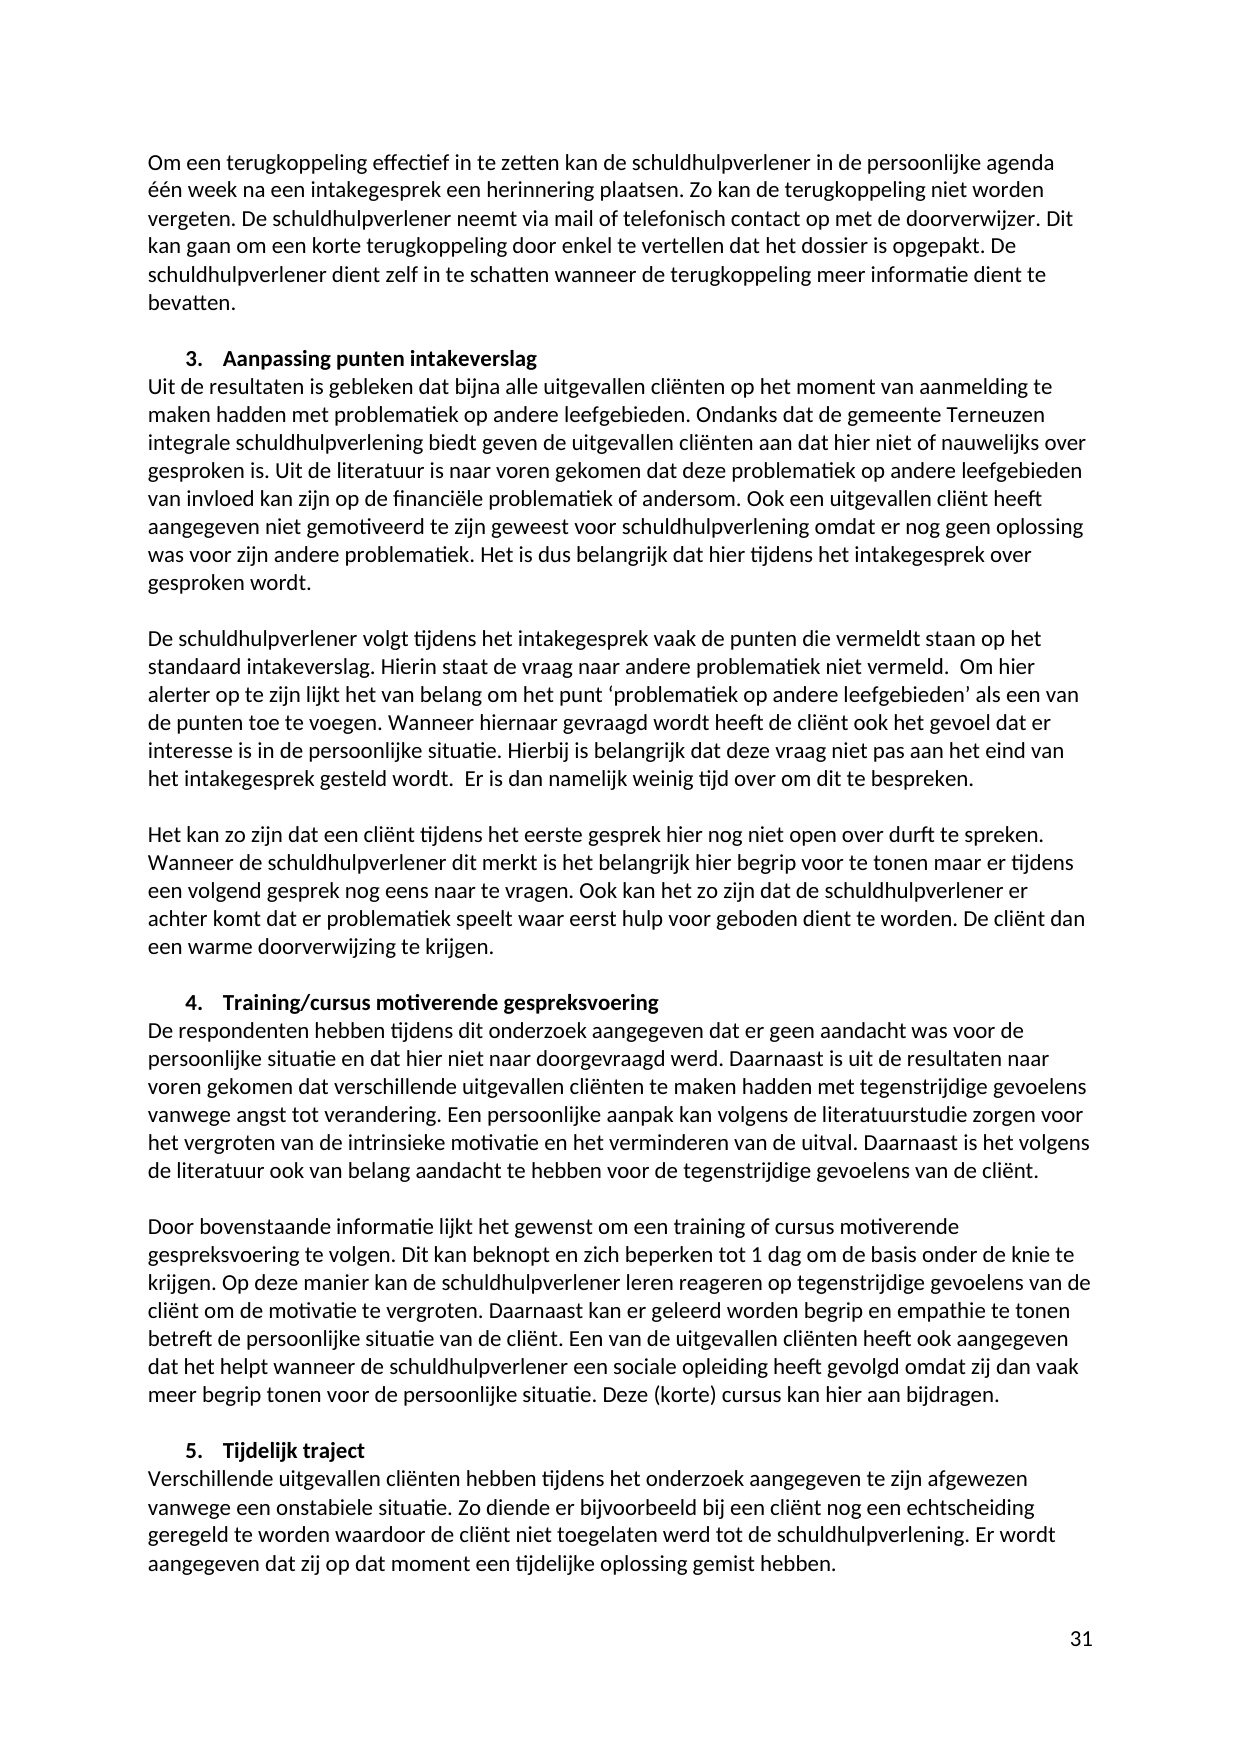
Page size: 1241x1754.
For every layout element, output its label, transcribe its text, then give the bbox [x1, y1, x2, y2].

text Verschillende uitgevallen cliënten hebben tijdens het onderzoek aangegeven te zijn afgewezen vanwege een onstabiele situatie. Zo diende er bijvoorbeeld bij een cliënt nog een echtscheiding geregeld te worden waardoor de cliënt niet toegelaten werd tot de schuldhulpverlening. Er wordt aangegeven dat zij op dat moment een tijdelijke oplossing gemist hebben. [148, 1464, 1093, 1577]
text De respondenten hebben tijdens dit onderzoek aangegeven dat er geen aandacht was voor de persoonlijke situatie en dat hier niet naar doorgevraagd werd. Daarnaast is uit de resultaten naar voren gekomen dat verschillende uitgevallen cliënten te maken hadden met tegenstrijdige gevoelens vanwege angst tot verandering. Een persoonlijke aanpak kan volgens de literatuurstudie zorgen voor het vergroten van de intrinsieke motivatie en het verminderen van de uitval. Daarnaast is het volgens de literatuur ook van belang aandacht te hebben voor de tegenstrijdige gevoelens van de cliënt. [148, 1016, 1093, 1184]
text De schuldhulpverlener volgt tijdens het intakegesprek vaak de punten die vermeldt staan op het standaard intakeverslag. Hierin staat de vraag naar andere problematiek niet vermeld. Om hier alerter op te zijn lijkt het van belang om het punt ‘problematiek op andere leefgebieden’ als een van de punten toe te voegen. Wanneer hiernaar gevraagd wordt heeft de cliënt ook het gevoel dat er interesse is in de persoonlijke situatie. Hierbij is belangrijk dat deze vraag niet pas aan het eind van het intakegesprek gesteld wordt. Er is dan namelijk weinig tijd over om dit te bespreken. [148, 624, 1093, 792]
list Training/cursus motiverende gespreksvoering [185, 988, 1093, 1016]
text Het kan zo zijn dat een cliënt tijdens het eerste gesprek hier nog niet open over durft te spreken. Wanneer de schuldhulpverlener dit merkt is het belangrijk hier begrip voor te tonen maar er tijdens een volgend gesprek nog eens naar te vragen. Ook kan het zo zijn dat de schuldhulpverlener er achter komt dat er problematiek speelt waar eerst hulp voor geboden dient te worden. De cliënt dan een warme doorverwijzing te krijgen. [148, 820, 1093, 960]
text Uit de resultaten is gebleken dat bijna alle uitgevallen cliënten op het moment van aanmelding te maken hadden met problematiek op andere leefgebieden. Ondanks dat de gemeente Terneuzen integrale schuldhulpverlening biedt geven de uitgevallen cliënten aan dat hier niet of nauwelijks over gesproken is. Uit de literatuur is naar voren gekomen dat deze problematiek op andere leefgebieden van invloed kan zijn op de financiële problematiek of andersom. Ook een uitgevallen cliënt heeft aangegeven niet gemotiveerd te zijn geweest voor schuldhulpverlening omdat er nog geen oplossing was voor zijn andere problematiek. Het is dus belangrijk dat hier tijdens het intakegesprek over gesproken wordt. [148, 372, 1093, 596]
text Door bovenstaande informatie lijkt het gewenst om een training of cursus motiverende gespreksvoering te volgen. Dit kan beknopt en zich beperken tot 1 dag om de basis onder de knie te krijgen. Op deze manier kan de schuldhulpverlener leren reageren op tegenstrijdige gevoelens van de cliënt om de motivatie te vergroten. Daarnaast kan er geleerd worden begrip en empathie te tonen betreft de persoonlijke situatie van de cliënt. Een van de uitgevallen cliënten heeft ook aangegeven dat het helpt wanneer de schuldhulpverlener een sociale opleiding heeft gevolgd omdat zij dan vaak meer begrip tonen voor de persoonlijke situatie. Deze (korte) cursus kan hier aan bijdragen. [148, 1212, 1093, 1408]
list Tijdelijk traject [185, 1437, 1093, 1464]
list Aanpassing punten intakeverslag [185, 344, 1093, 372]
text Om een terugkoppeling effectief in te zetten kan de schuldhulpverlener in de persoonlijke agenda één week na een intakegesprek een herinnering plaatsen. Zo kan de terugkoppeling niet worden vergeten. De schuldhulpverlener neemt via mail of telefonisch contact op met de doorverwijzer. Dit kan gaan om een korte terugkoppeling door enkel te vertellen dat het dossier is opgepakt. De schuldhulpverlener dient zelf in te schatten wanneer de terugkoppeling meer informatie dient te bevatten. [148, 148, 1093, 316]
